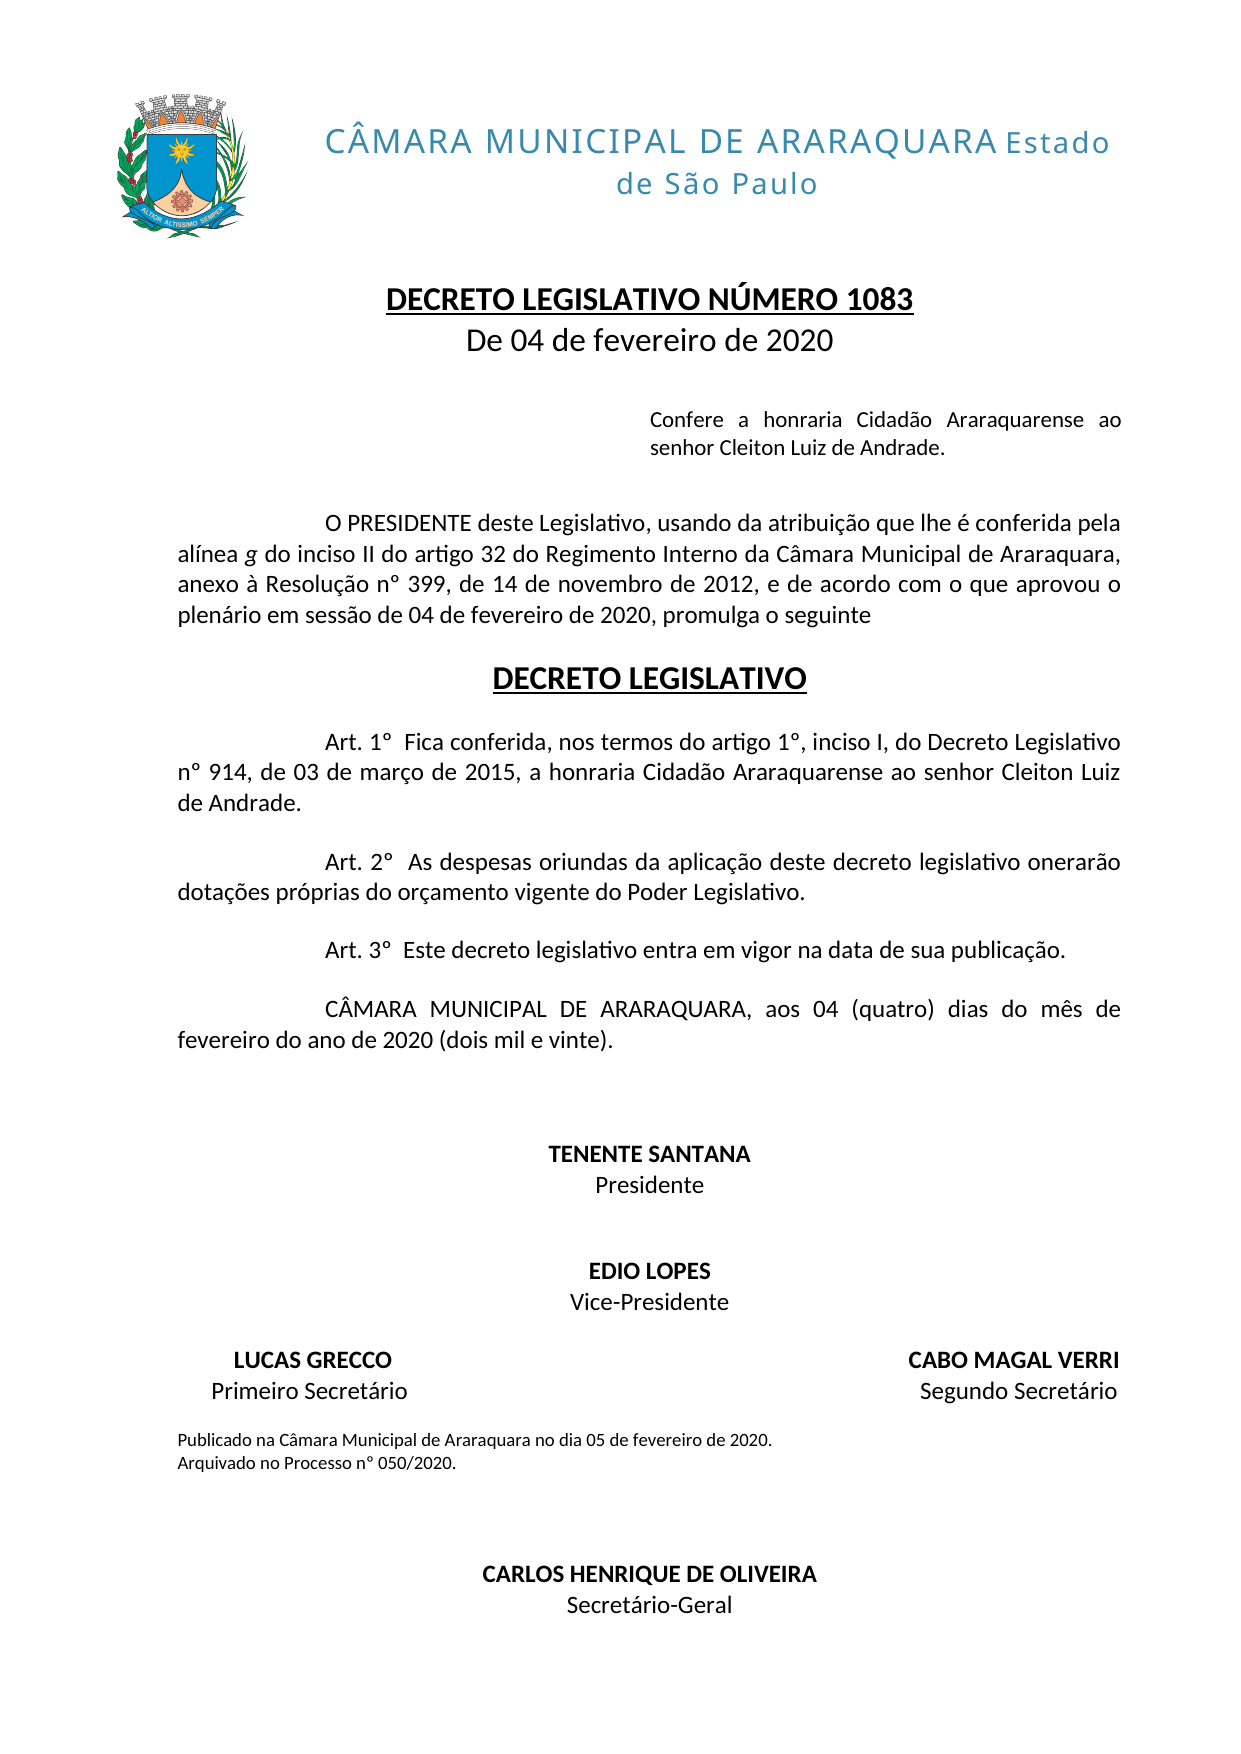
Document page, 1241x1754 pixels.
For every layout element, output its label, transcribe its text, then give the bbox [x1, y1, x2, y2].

text TENENTE SANTANA [177, 1138, 1122, 1169]
text Art. 3º Este decreto legislativo entra em vigor na data de sua publicação. [177, 935, 1122, 965]
text Art. 2º As despesas oriundas da aplicação deste decreto legislativo onerarão dotações próprias do orçamento vigente do Poder Legislativo. [177, 846, 1122, 907]
text Primeiro Secretário Segundo Secretário [177, 1375, 1152, 1406]
text CÂMARA MUNICIPAL DE ARARAQUARA Estado de São Paulo [249, 118, 1122, 203]
text LUCAS GRECCO CABO MAGAL VERRI [177, 1344, 1152, 1375]
text Art. 1º Fica conferida, nos termos do artigo 1º, inciso I, do Decreto Legislativo nº 914, de 03 de março de 2015, a honraria Cidadão Araraquarense ao senhor Cleiton Luiz de Andrade. [177, 726, 1122, 818]
text Confere a honraria Cidadão Araraquarense ao senhor Cleiton Luiz de Andrade. [650, 405, 1122, 461]
text Vice-Presidente [177, 1286, 1122, 1316]
text DECRETO LEGISLATIVO [177, 657, 1122, 698]
text CÂMARA MUNICIPAL DE ARARAQUARA, aos 04 (quatro) dias do mês de fevereiro do ano de 2020 (dois mil e vinte). [177, 993, 1122, 1054]
text Presidente [177, 1169, 1122, 1199]
text Secretário-Geral [177, 1589, 1122, 1619]
text Arquivado no Processo nº 050/2020. [177, 1451, 1122, 1474]
text CARLOS HENRIQUE DE OLIVEIRA [177, 1558, 1122, 1589]
text O PRESIDENTE deste Legislativo, usando da atribuição que lhe é conferida pela alínea g do inciso II do artigo 32 do Regimento Interno da Câmara Municipal de Araraquara, anexo à Resolução nº 399, de 14 de novembro de 2012, e de acordo com o que aprovou o plenário em sessão de 04 de fevereiro de 2020, promulga o seguinte [177, 507, 1122, 629]
text De 04 de fevereiro de 2020 [177, 319, 1122, 359]
text Publicado na Câmara Municipal de Araraquara no dia 05 de fevereiro de 2020. [177, 1428, 1122, 1451]
text EDIO LOPES [177, 1255, 1122, 1286]
text DECRETO LEGISLATIVO NÚMERO 1083 [177, 278, 1122, 319]
picture [117, 94, 249, 239]
